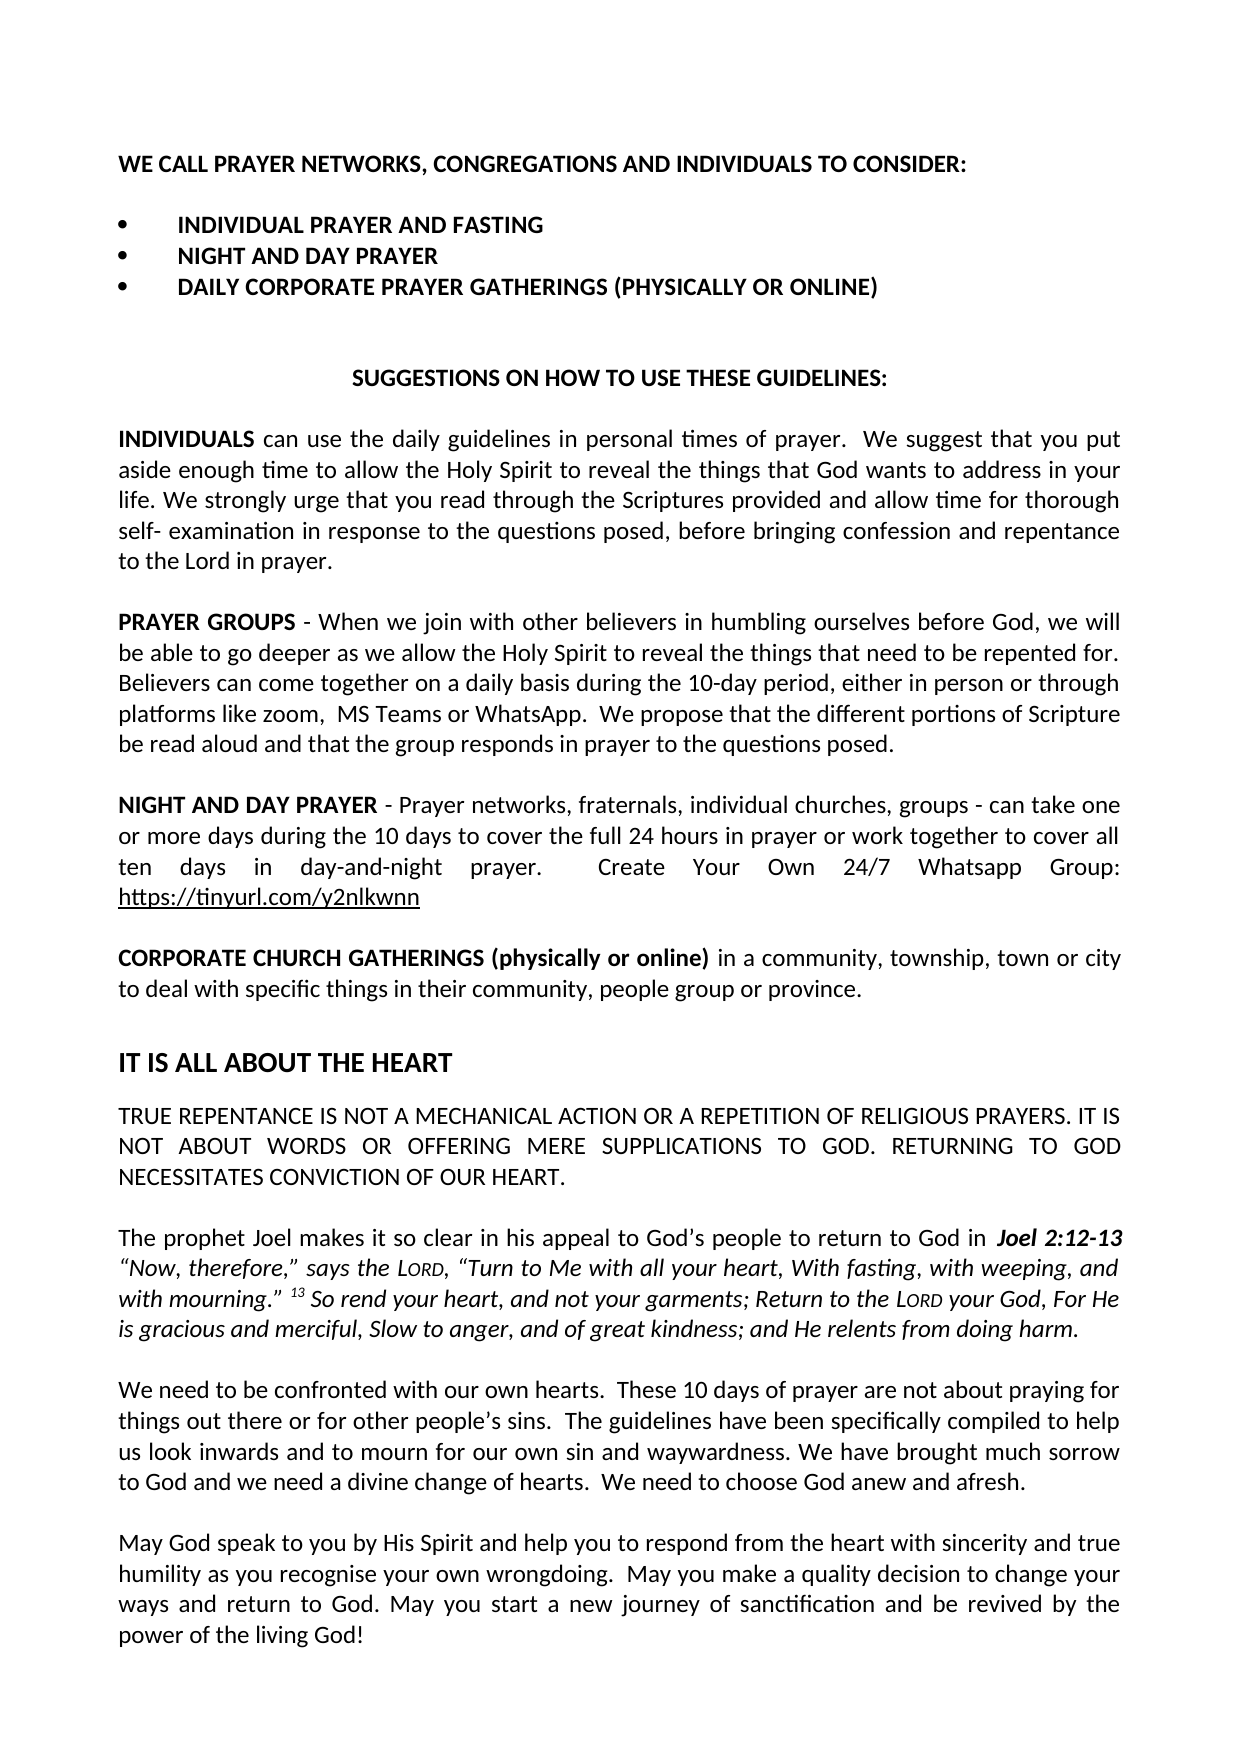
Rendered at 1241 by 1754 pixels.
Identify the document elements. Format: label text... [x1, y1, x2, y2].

text PRAYER GROUPS - When we join with other believers in humbling ourselves before God, we will be able to go deeper as we allow the Holy Spirit to reveal the things that need to be repented for. Believers can come together on a daily basis during the 10-day period, either in person or through platforms like zoom, MS Teams or WhatsApp. We propose that the different portions of Scripture be read aloud and that the group responds in prayer to the questions posed. [118, 606, 1122, 759]
text WE CALL PRAYER NETWORKS, CONGREGATIONS AND INDIVIDUALS TO CONSIDER: [118, 149, 1122, 179]
text TRUE REPENTANCE IS NOT A MECHANICAL ACTION OR A REPETITION OF RELIGIOUS PRAYERS. IT IS NOT ABOUT WORDS OR OFFERING MERE SUPPLICATIONS TO GOD. RETURNING TO GOD NECESSITATES CONVICTION OF OUR HEART. [118, 1100, 1122, 1191]
subtitle DAILY CORPORATE PRAYER GATHERINGS (PHYSICALLY OR ONLINE) [118, 271, 1122, 301]
text INDIVIDUALS can use the daily guidelines in personal times of prayer. We suggest that you put aside enough time to allow the Holy Spirit to reveal the things that God wants to address in your life. We strongly urge that you read through the Scriptures provided and allow time for thorough self- examination in response to the questions posed, before bringing confession and repentance to the Lord in prayer. [118, 423, 1122, 576]
subtitle INDIVIDUAL PRAYER AND FASTING [118, 210, 1122, 240]
text IT IS ALL ABOUT THE HEART [118, 1044, 1122, 1079]
text CORPORATE CHURCH GATHERINGS (physically or online) in a community, township, town or city to deal with specific things in their community, people group or province. [118, 942, 1122, 1003]
text We need to be confronted with our own hearts. These 10 days of prayer are not about praying for things out there or for other people’s sins. The guidelines have been specifically compiled to help us look inwards and to mourn for our own sin and waywardness. We have brought much sorrow to God and we need a divine change of hearts. We need to choose God anew and afresh. [118, 1374, 1122, 1497]
text May God speak to you by His Spirit and help you to respond from the heart with sincerity and true humility as you recognise your own wrongdoing. May you make a quality decision to change your ways and return to God. May you start a new journey of sanctification and be revived by the power of the living God! [118, 1527, 1122, 1649]
text NIGHT AND DAY PRAYER - Prayer networks, fraternals, individual churches, groups - can take one or more days during the 10 days to cover the full 24 hours in prayer or work together to cover all ten days in day-and-night prayer. Create Your Own 24/7 Whatsapp Group: https://tinyurl.com/y2nlkwnn [118, 789, 1122, 912]
text SUGGESTIONS ON HOW TO USE THESE GUIDELINES: [118, 362, 1122, 393]
text The prophet Joel makes it so clear in his appeal to God’s people to return to God in Joel 2:12-13 “Now, therefore,” says the Lord, “Turn to Me with all your heart, With fasting, with weeping, and with mourning.” 13 So rend your heart, and not your garments; Return to the Lord your God, For He is gracious and merciful, Slow to anger, and of great kindness; and He relents from doing harm. [118, 1222, 1122, 1344]
subtitle NIGHT AND DAY PRAYER [118, 240, 1122, 271]
